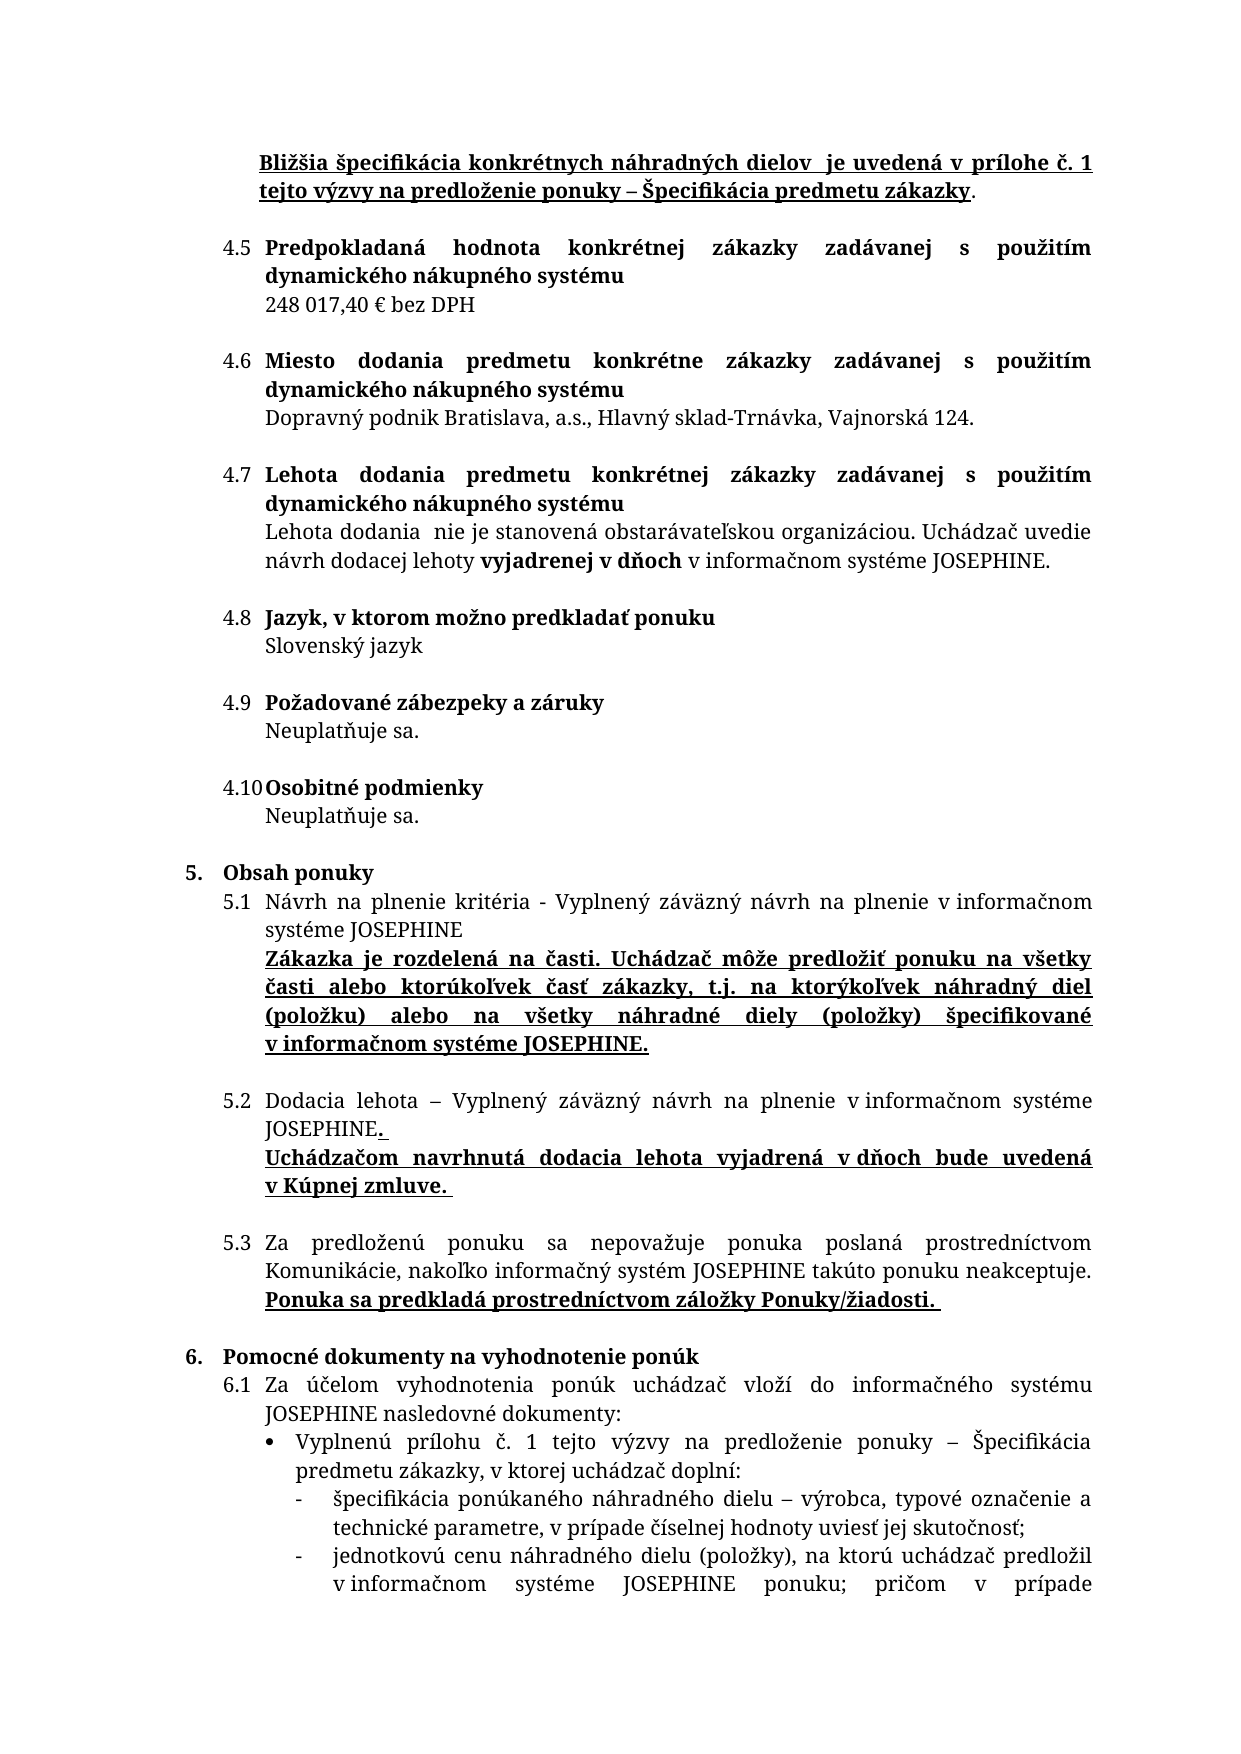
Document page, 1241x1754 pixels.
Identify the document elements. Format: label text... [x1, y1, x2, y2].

list Lehota dodania predmetu konkrétnej zákazky zadávanej s použitím dynamického nákupného systému [223, 460, 1093, 517]
list Pomocné dokumenty na vyhodnotenie ponúk [185, 1342, 1093, 1370]
text Bližšia špecifikácia konkrétnych náhradných dielov je uvedená v prílohe č. 1 tejto výzvy na predloženie ponuky – Špecifikácia predmetu zákazky. [259, 148, 1093, 172]
list Lehota dodania nie je stanovená obstarávateľskou organizáciou. Uchádzač uvedie návrh dodacej lehoty vyjadrenej v dňoch v informačnom systéme JOSEPHINE. [265, 517, 1093, 574]
list Uchádzačom navrhnutá dodacia lehota vyjadrená v dňoch bude uvedená v Kúpnej zmluve. [265, 1168, 1093, 1200]
list Miesto dodania predmetu konkrétne zákazky zadávanej s použitím dynamického nákupného systému [223, 347, 1093, 403]
list Osobitné podmienky [223, 773, 1093, 802]
list Neuplatňuje sa. [265, 716, 1093, 745]
list 248 017,40 € bez DPH [265, 290, 1093, 318]
list Za účelom vyhodnotenia ponúk uchádzač vloží do informačného systému JOSEPHINE nasledovné dokumenty: [223, 1370, 1093, 1427]
list Dodacia lehota – Vyplnený záväzný návrh na plnenie v informačnom systéme JOSEPHINE. [223, 1086, 1093, 1143]
list Zákazka je rozdelená na časti. Uchádzač môže predložiť ponuku na všetky časti alebo ktorúkoľvek časť zákazky, t.j. na ktorýkoľvek náhradný diel (položku) alebo na všetky náhradné diely (položky) špecifikované v informačnom systéme JOSEPHINE. [265, 1026, 1093, 1058]
list Požadované zábezpeky a záruky [223, 688, 1093, 716]
list Dopravný podnik Bratislava, a.s., Hlavný sklad-Trnávka, Vajnorská 124. [265, 403, 1093, 432]
list Predpokladaná hodnota konkrétnej zákazky zadávanej s použitím dynamického nákupného systému [223, 233, 1093, 290]
list Slovenský jazyk [265, 631, 1093, 659]
list Jazyk, v ktorom možno predkladať ponuku [223, 603, 1093, 631]
list špecifikácia ponúkaného náhradného dielu – výrobca, typové označenie a technické parametre, v prípade číselnej hodnoty uviesť jej skutočnosť; [295, 1484, 1093, 1541]
list Zákazka je rozdelená na časti. Uchádzač môže predložiť ponuku na všetky časti alebo ktorúkoľvek časť zákazky, t.j. na ktorýkoľvek náhradný diel (položku) alebo na všetky náhradné diely (položky) špecifikované v informačnom systéme JOSEPHINE. [265, 944, 1093, 996]
list Neuplatňuje sa. [223, 802, 1093, 830]
list Návrh na plnenie kritéria - Vyplnený záväzný návrh na plnenie v informačnom systéme JOSEPHINE [223, 887, 1093, 944]
list Uchádzačom navrhnutá dodacia lehota vyjadrená v dňoch bude uvedená v Kúpnej zmluve. [265, 1143, 1093, 1167]
list Vyplnenú prílohu č. 1 tejto výzvy na predloženie ponuky – Špecifikácia predmetu zákazky, v ktorej uchádzač doplní: [266, 1427, 1093, 1484]
list Za predloženú ponuku sa nepovažuje ponuka poslaná prostredníctvom Komunikácie, nakoľko informačný systém JOSEPHINE takúto ponuku neakceptuje. Ponuka sa predkladá prostredníctvom záložky Ponuky/žiadosti. [223, 1228, 1093, 1313]
list Zákazka je rozdelená na časti. Uchádzač môže predložiť ponuku na všetky časti alebo ktorúkoľvek časť zákazky, t.j. na ktorýkoľvek náhradný diel (položku) alebo na všetky náhradné diely (položky) špecifikované v informačnom systéme JOSEPHINE. [265, 998, 1093, 1025]
text Bližšia špecifikácia konkrétnych náhradných dielov je uvedená v prílohe č. 1 tejto výzvy na predloženie ponuky – Špecifikácia predmetu zákazky. [259, 173, 1093, 204]
list Obsah ponuky [185, 858, 1093, 887]
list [295, 1541, 1093, 1598]
